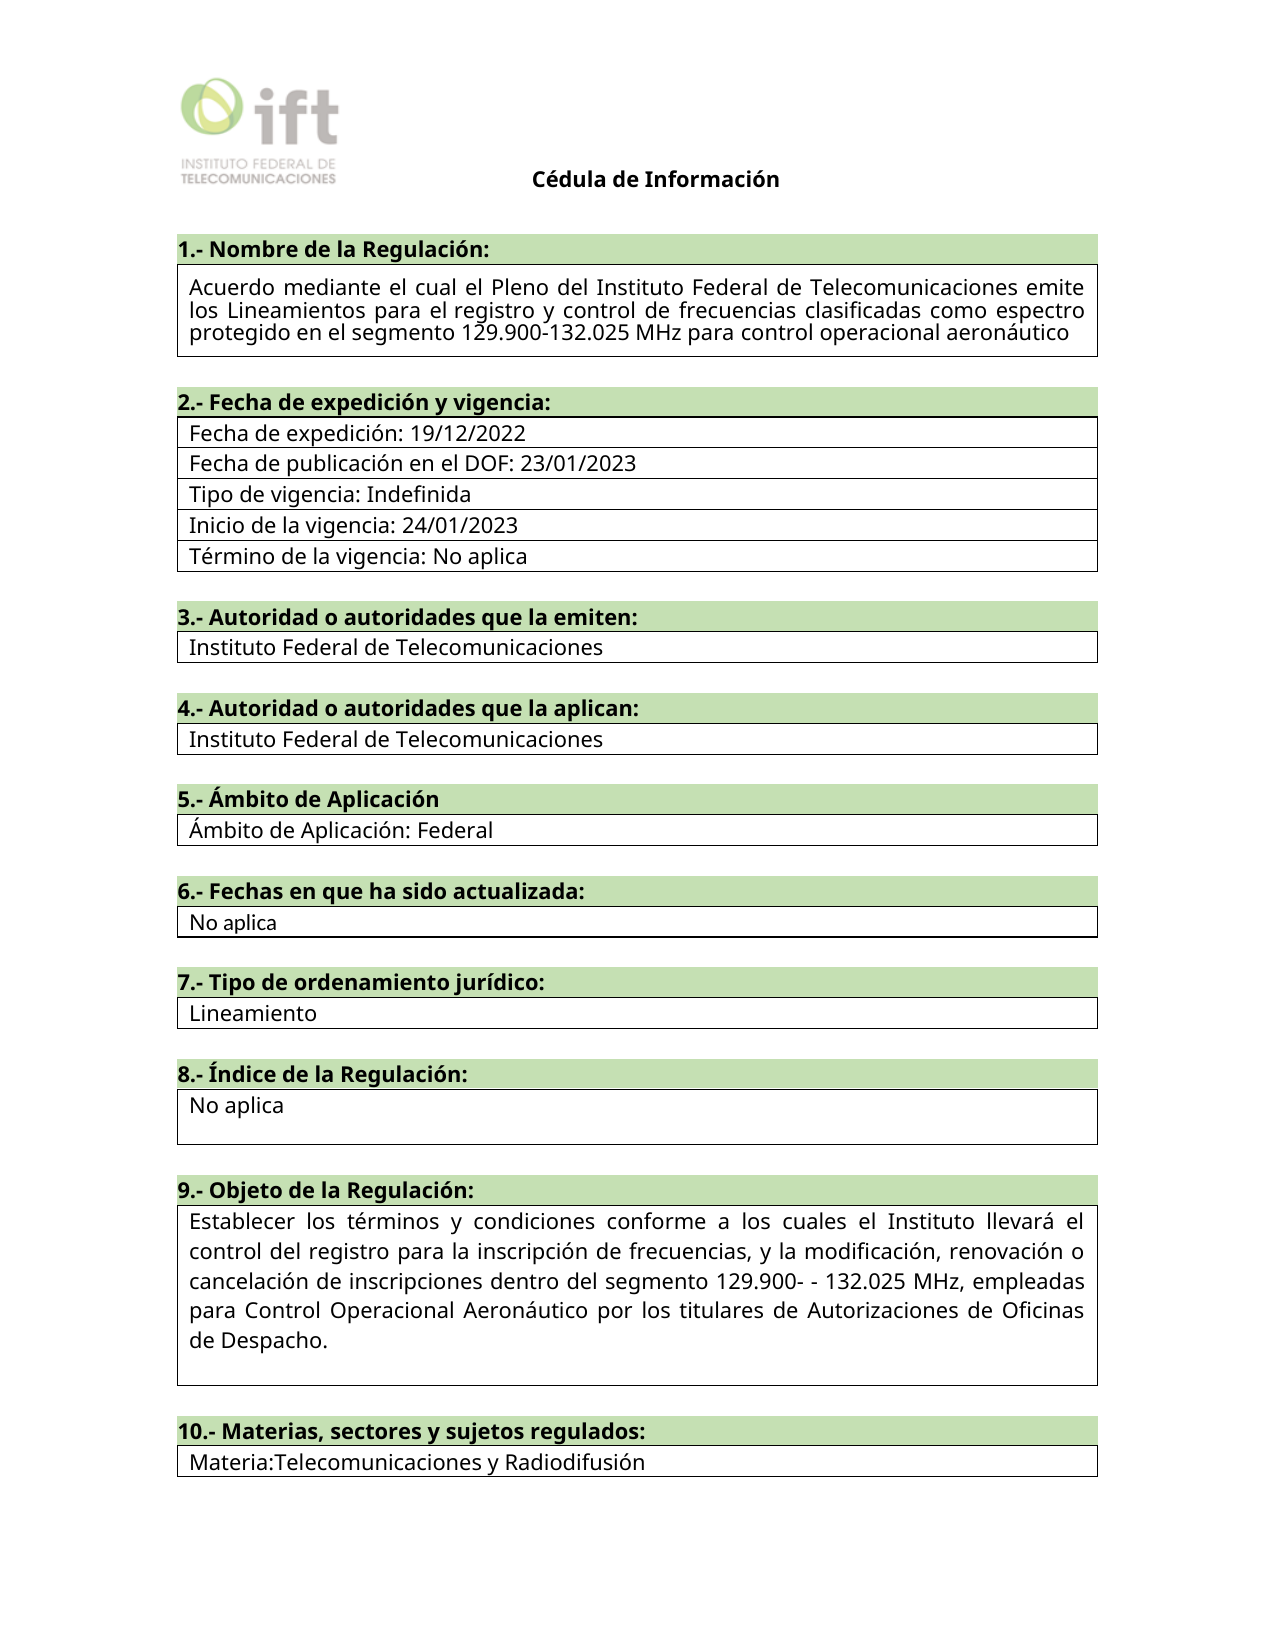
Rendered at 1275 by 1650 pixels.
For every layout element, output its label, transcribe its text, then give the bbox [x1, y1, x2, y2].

table_cell Inicio de la vigencia: [178, 510, 1097, 540]
text 5.- Ámbito de Aplicación [177, 784, 1098, 814]
table_header [178, 998, 1097, 1028]
text 7.- Tipo de ordenamiento jurídico: [177, 967, 1098, 997]
table_header Ámbito de Aplicación: [178, 815, 1097, 845]
table_cell Tipo de vigencia: [178, 479, 1097, 509]
text 9.- Objeto de la Regulación: [177, 1175, 1098, 1205]
text 2.- Fecha de expedición y vigencia: [177, 387, 1098, 416]
text 4.- Autoridad o autoridades que la aplican: [177, 693, 1098, 723]
table_header No aplica [178, 907, 1097, 936]
table_header Instituto Federal de Telecomunicaciones [178, 632, 1097, 662]
table_cell Fecha de publicación en el DOF: 23/01/2023 [178, 448, 1097, 478]
table_cell Término de la vigencia: [178, 541, 1097, 571]
text 10.- Materias, sectores y sujetos regulados: [177, 1416, 1098, 1445]
text 3.- Autoridad o autoridades que la emiten: [177, 601, 1098, 631]
table_header Fecha de expedición: [178, 418, 1097, 447]
picture [177, 73, 342, 188]
text 1.- Nombre de la Regulación: [177, 234, 1098, 264]
text 8.- Índice de la Regulación: [177, 1059, 1098, 1088]
table_header Instituto Federal de Telecomunicaciones [178, 724, 1097, 753]
table_header Establecer los términos y condiciones conforme a los cuales el Instituto llevará el control del registro para la inscripción de frecuencias, y la modificación, renovación o cancelación de inscripciones dentro del segmento 129.900- - 132.025 MHz, empleadas para Control Operacional Aeronáutico por los titulares de Autorizaciones de Oficinas de Despacho. [178, 1206, 1097, 1385]
table_header No aplica [178, 1090, 1097, 1144]
text 6.- Fechas en que ha sido actualizada: [177, 876, 1098, 906]
table_header Materia: [178, 1446, 1097, 1476]
table_header Acuerdo mediante el cual el Pleno del Instituto Federal de Telecomunicaciones emite los Lineamientos para el registro y control de frecuencias clasificadas como espectro protegido en el segmento 129.900-132.025 MHz para control operacional aeronáutico [178, 265, 1097, 356]
